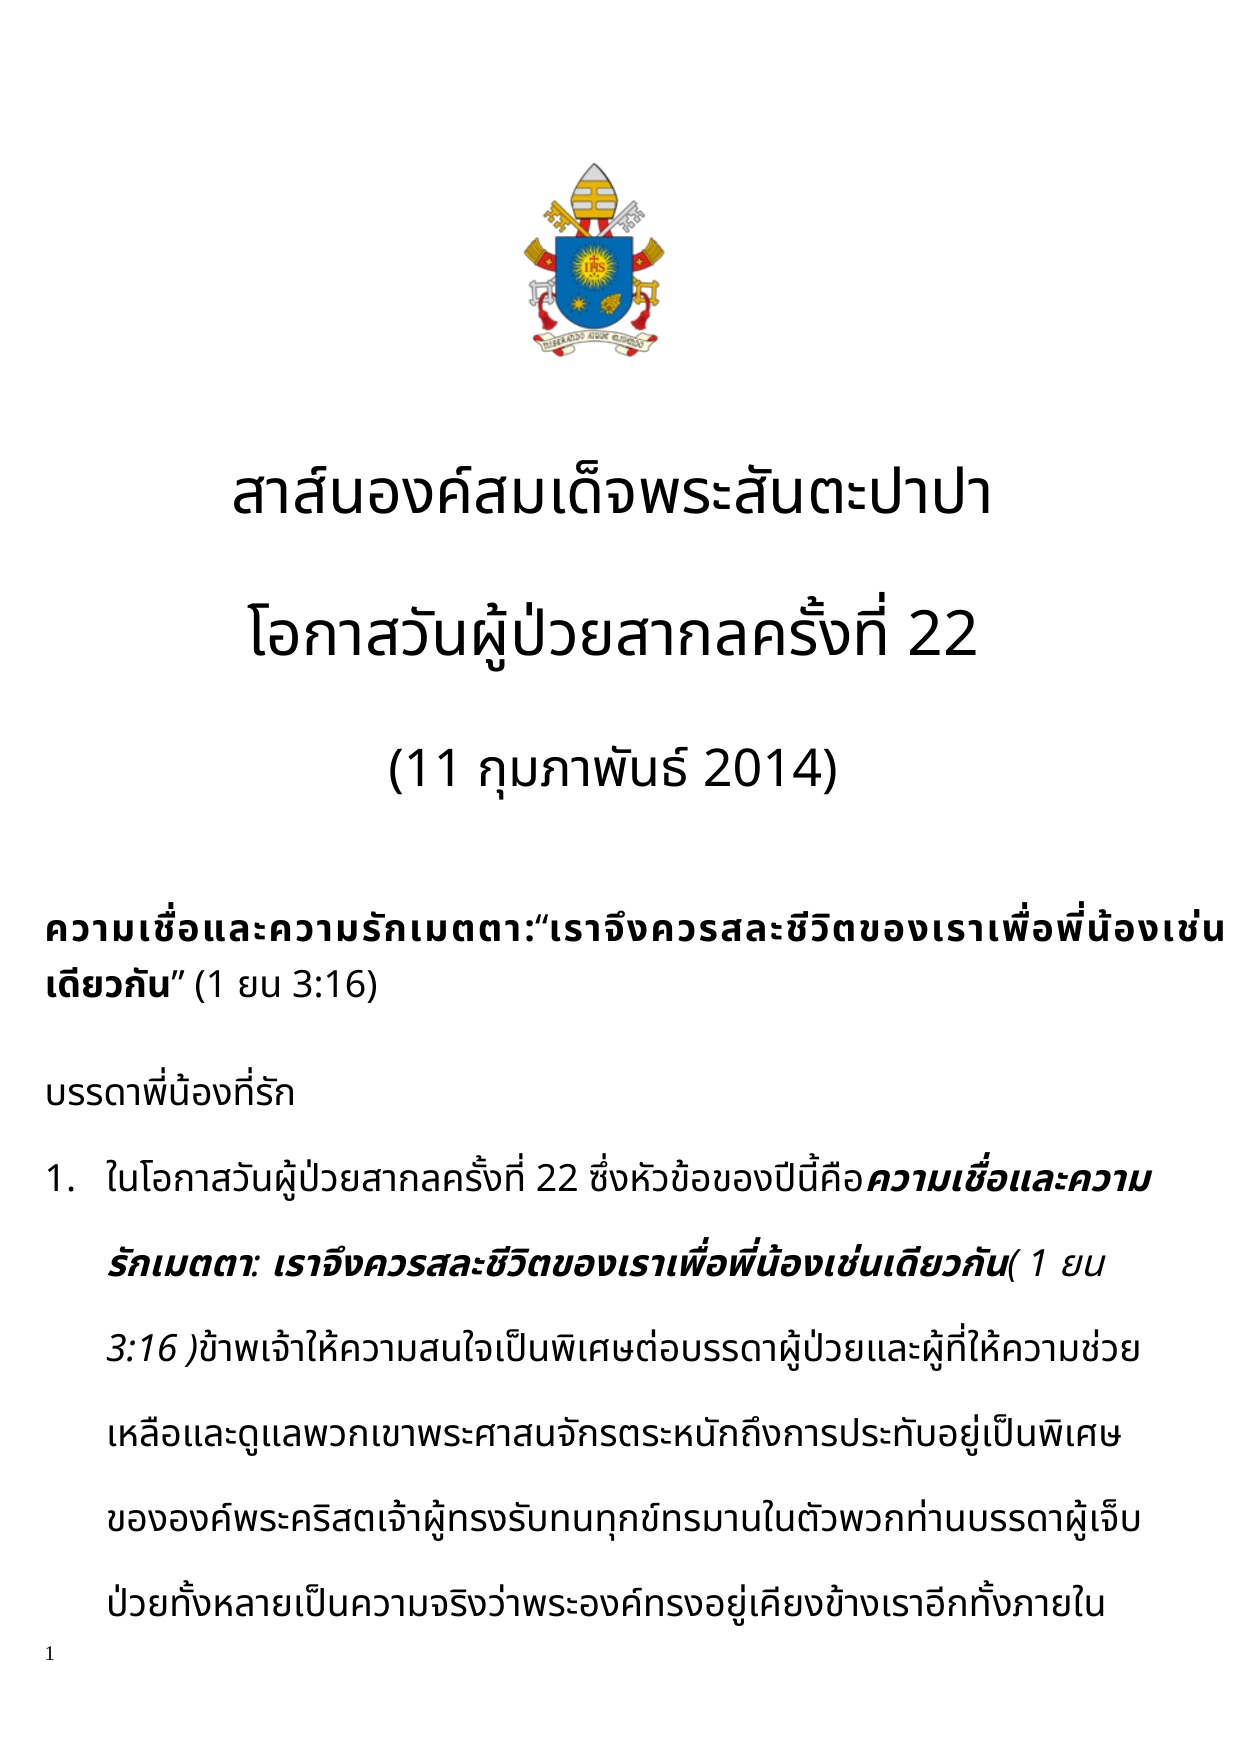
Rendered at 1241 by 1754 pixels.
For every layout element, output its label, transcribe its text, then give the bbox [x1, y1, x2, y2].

picture [517, 162, 671, 357]
text บรรดาพี่น้องที่รัก [44, 1066, 1181, 1122]
text โอกาสวันผู้ป่วยสากลครั้งที่ 22 [44, 589, 1181, 684]
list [44, 1151, 1181, 1633]
text ความเชื่อและความรักเมตตา:“เราจึงควรสละชีวิตของเราเพื่อพี่น้องเช่นเดียวกัน” (1 ยน 3:16) [44, 901, 1226, 1015]
text สาส์นองค์สมเด็จพระสันตะปาปา [44, 447, 1181, 542]
text (11 กุมภาพันธ์ 2014) [44, 731, 1181, 810]
